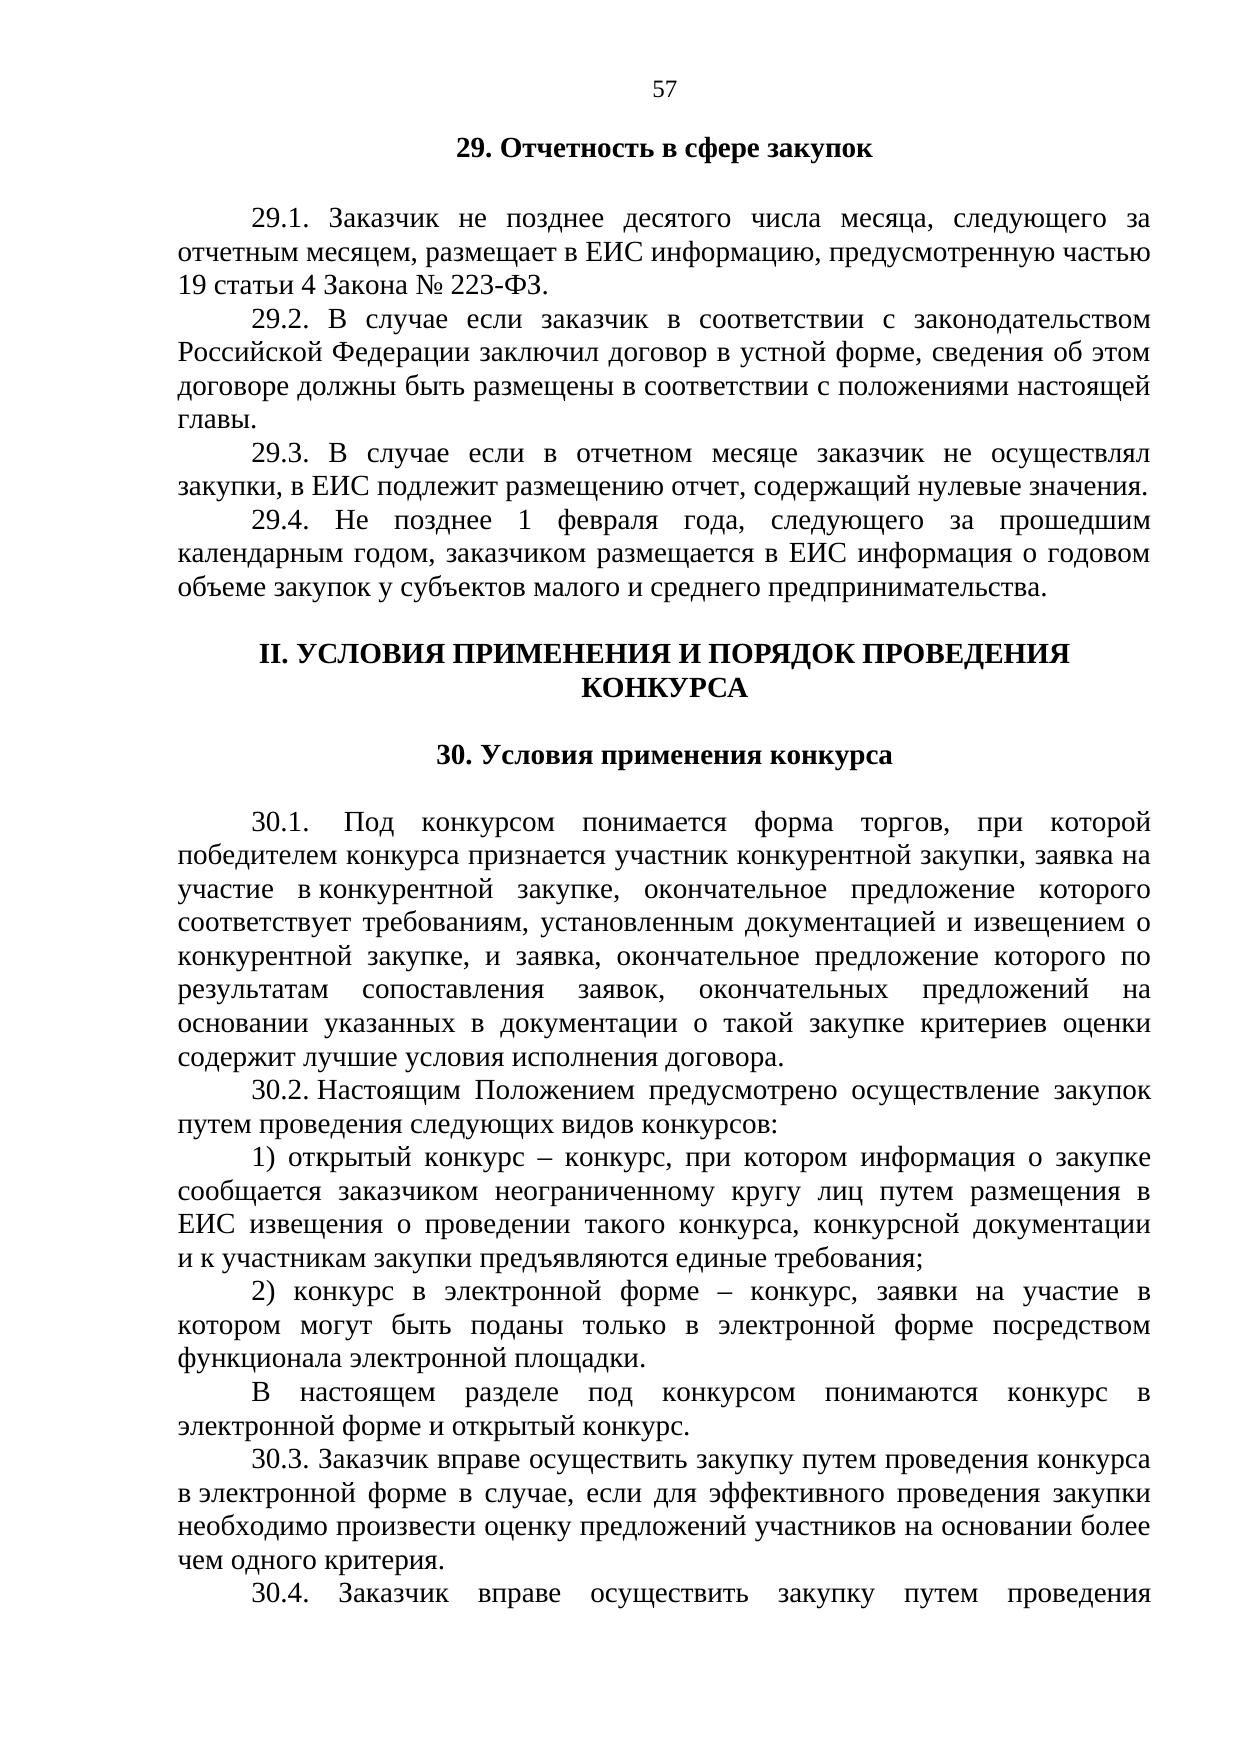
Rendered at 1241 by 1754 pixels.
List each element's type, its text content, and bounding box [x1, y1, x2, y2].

text 2) конкурс в электронной форме – конкурс, заявки на участие в котором могут быть поданы только в электронной форме посредством функционала электронной площадки. [177, 1273, 1152, 1374]
text 29.1. Заказчик не позднее десятого числа месяца, следующего за отчетным месяцем, размещает в ЕИС информацию, предусмотренную частью 19 статьи 4 Закона № 223-ФЗ. [177, 200, 1152, 301]
subtitle II. УСЛОВИЯ ПРИМЕНЕНИЯ И ПОРЯДОК ПРОВЕДЕНИЯ КОНКУРСА [177, 636, 1152, 703]
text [177, 1575, 1152, 1609]
subtitle 29. Отчетность в сфере закупок [177, 131, 1152, 164]
text 30.1. Под конкурсом понимается форма торгов, при которой победителем конкурса признается участник конкурентной закупки, заявка на участие в конкурентной закупке, окончательное предложение которого соответствует требованиям, установленным документацией и извещением о конкурентной закупке, и заявка, окончательное предложение которого по результатам сопоставления заявок, окончательных предложений на основании указанных в документации о такой закупке критериев оценки содержит лучшие условия исполнения договора. [177, 804, 1152, 1072]
text 1) открытый конкурс – конкурс, при котором информация о закупке сообщается заказчиком неограниченному кругу лиц путем размещения в ЕИС извещения о проведении такого конкурса, конкурсной документации и к участникам закупки предъявляются единые требования; [177, 1139, 1152, 1273]
subtitle 30. Условия применения конкурса [177, 737, 1152, 770]
text 30.2. Настоящим Положением предусмотрено осуществление закупок путем проведения следующих видов конкурсов: [177, 1072, 1152, 1139]
text 29.4. Не позднее 1 февраля года, следующего за прошедшим календарным годом, заказчиком размещается в ЕИС информация о годовом объеме закупок у субъектов малого и среднего предпринимательства. [177, 502, 1152, 603]
text 30.3. Заказчик вправе осуществить закупку путем проведения конкурса в электронной форме в случае, если для эффективного проведения закупки необходимо произвести оценку предложений участников на основании более чем одного критерия. [177, 1441, 1152, 1575]
text 29.2. В случае если заказчик в соответствии с законодательством Российской Федерации заключил договор в устной форме, сведения об этом договоре должны быть размещены в соответствии с положениями настоящей главы. [177, 301, 1152, 435]
text 29.3. В случае если в отчетном месяце заказчик не осуществлял закупки, в ЕИС подлежит размещению отчет, содержащий нулевые значения. [177, 435, 1152, 502]
text В настоящем разделе под конкурсом понимаются конкурс в электронной форме и открытый конкурс. [177, 1374, 1152, 1441]
